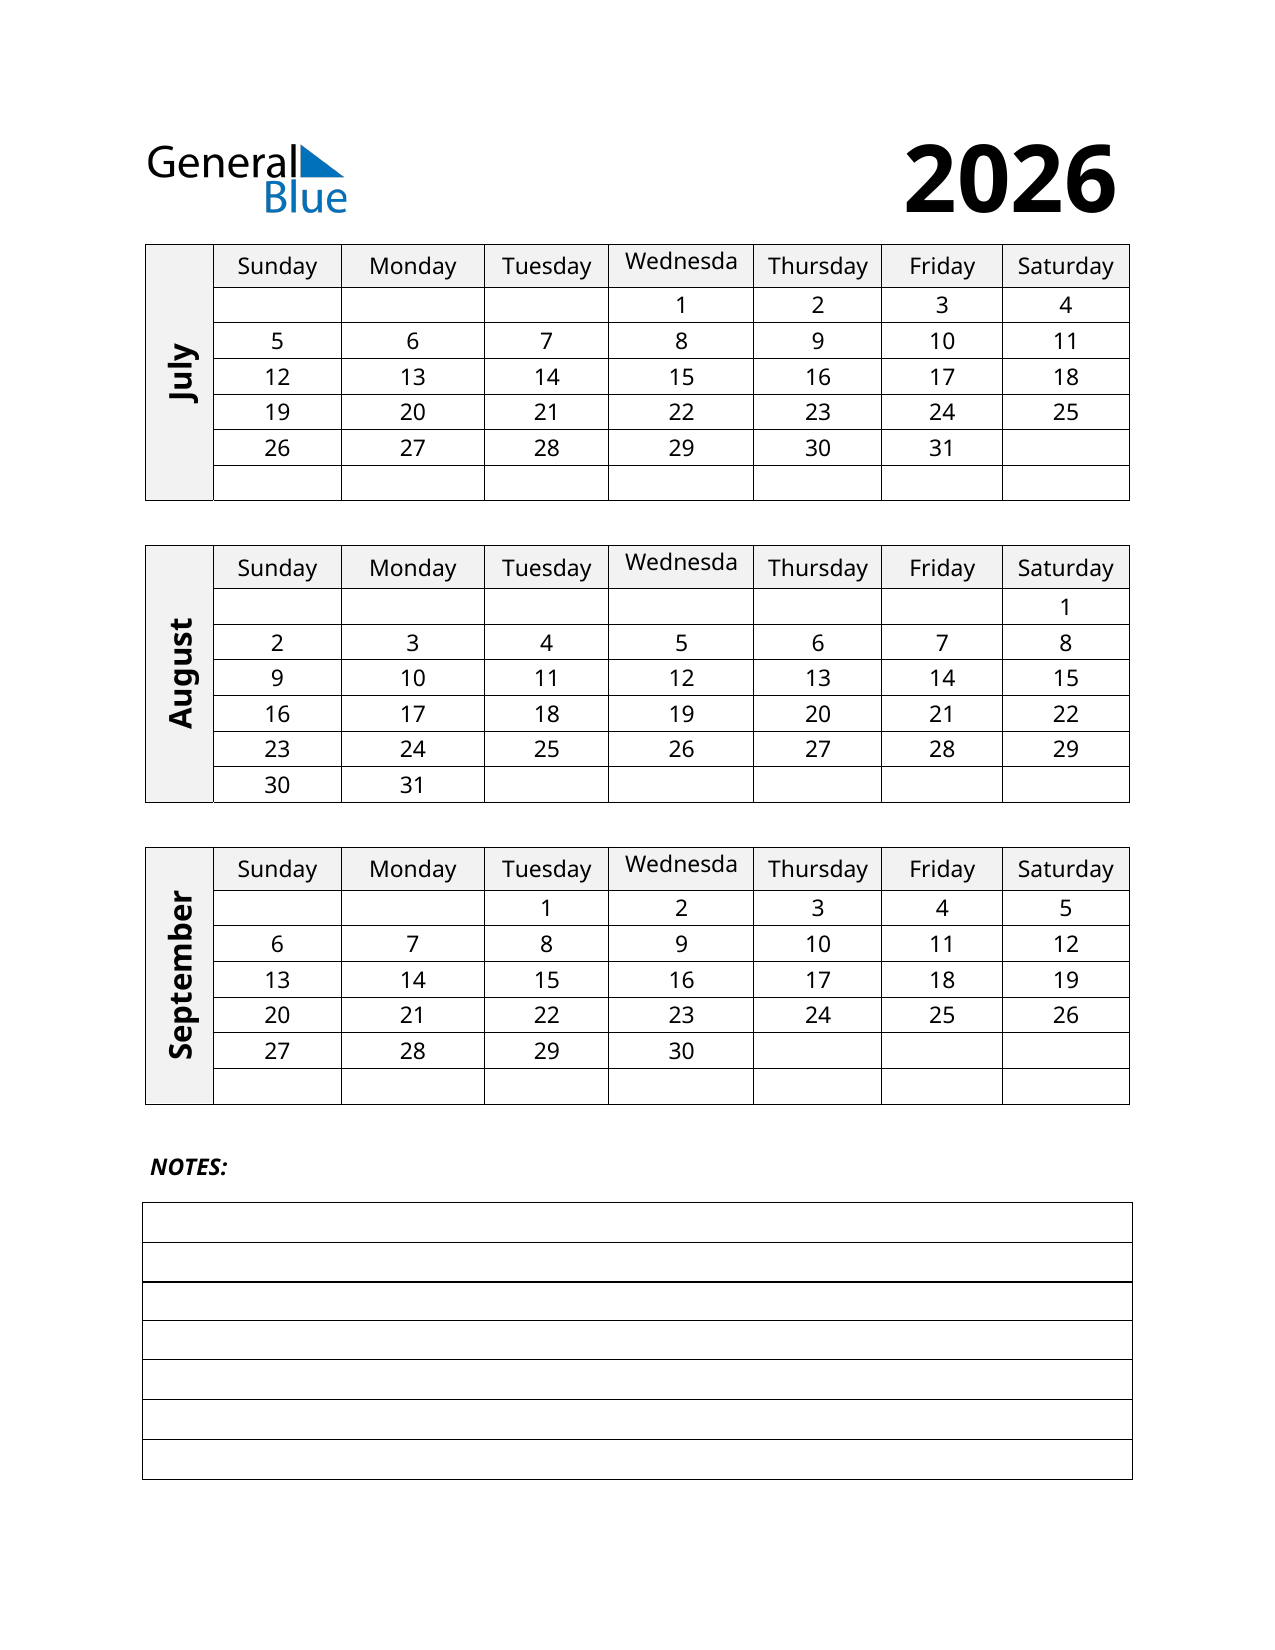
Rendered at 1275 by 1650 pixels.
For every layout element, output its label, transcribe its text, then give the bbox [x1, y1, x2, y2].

table_cell September [146, 848, 213, 1103]
table_cell Monday [342, 546, 484, 588]
table_cell [143, 1321, 1132, 1359]
table_cell 11 [1003, 323, 1129, 358]
table_cell Saturday [1003, 245, 1129, 287]
table_cell 1 [1003, 589, 1129, 624]
table_cell 29 [485, 1033, 608, 1068]
table_cell Friday [882, 245, 1002, 287]
table_cell 2 [754, 288, 881, 322]
table_cell 18 [485, 696, 608, 731]
table_cell [754, 589, 881, 624]
table_cell [143, 1440, 1132, 1479]
table_cell 22 [485, 998, 608, 1032]
table_cell 1 [609, 288, 753, 322]
table_cell 14 [485, 359, 608, 393]
table_cell 2 [214, 625, 341, 659]
table_cell 13 [754, 660, 881, 695]
table_cell [1002, 803, 1129, 847]
table_cell 4 [882, 891, 1002, 925]
table_cell 8 [1003, 625, 1129, 659]
table_cell [214, 466, 341, 500]
table_cell [754, 466, 881, 500]
table_cell 19 [609, 696, 753, 731]
table_cell 20 [214, 998, 341, 1032]
table_cell 5 [1003, 891, 1129, 925]
table_cell 10 [882, 323, 1002, 358]
table_cell Thursday [754, 245, 881, 287]
table_cell 29 [1003, 732, 1129, 766]
table_cell 25 [1003, 395, 1129, 429]
table_cell 27 [342, 430, 484, 465]
table_cell [609, 466, 753, 500]
table_cell [341, 803, 484, 847]
table_cell July [146, 245, 213, 500]
table_cell 2 [609, 891, 753, 925]
table_cell [609, 589, 753, 624]
table_cell [754, 501, 882, 545]
table_cell Tuesday [485, 546, 608, 588]
table_cell 16 [754, 359, 881, 393]
table_cell [342, 288, 484, 322]
table_cell [214, 288, 341, 322]
table_cell 6 [214, 926, 341, 961]
table_cell 7 [485, 323, 608, 358]
table_cell Tuesday [485, 848, 608, 890]
table_cell 18 [882, 962, 1002, 997]
table_cell 21 [882, 696, 1002, 731]
table_cell [485, 1069, 608, 1103]
table_cell Thursday [754, 546, 881, 588]
table_cell 15 [1003, 660, 1129, 695]
table_cell Wednesday [609, 245, 753, 287]
table_cell Saturday [1003, 546, 1129, 588]
table_cell 27 [214, 1033, 341, 1068]
table_cell 20 [342, 395, 484, 429]
table_cell 30 [214, 767, 341, 802]
table_cell 12 [214, 359, 341, 393]
table_cell 15 [485, 962, 608, 997]
table_cell [1003, 1033, 1129, 1068]
table_cell 26 [214, 430, 341, 465]
table_cell [143, 1360, 1132, 1399]
table_header [143, 1203, 1132, 1242]
table_cell [485, 288, 608, 322]
table_cell 3 [342, 625, 484, 659]
table_cell Thursday [754, 848, 881, 890]
table_cell 13 [214, 962, 341, 997]
table_cell [146, 803, 213, 847]
table_cell [143, 1400, 1132, 1439]
table_cell 11 [485, 660, 608, 695]
table_cell 28 [342, 1033, 484, 1068]
table_cell 28 [882, 732, 1002, 766]
table_cell 24 [882, 395, 1002, 429]
table_cell 26 [1003, 998, 1129, 1032]
table_cell [882, 466, 1002, 500]
table_cell Friday [882, 848, 1002, 890]
table_cell August [146, 546, 213, 802]
table_cell Monday [342, 848, 484, 890]
table_cell 20 [754, 696, 881, 731]
table_cell 19 [1003, 962, 1129, 997]
table_cell [484, 803, 609, 847]
table_cell 23 [609, 998, 753, 1032]
table_cell 23 [214, 732, 341, 766]
table_cell [485, 767, 608, 802]
table_cell 30 [609, 1033, 753, 1068]
text NOTES: [75, 1151, 1200, 1183]
table_cell [342, 466, 484, 500]
table_cell 26 [609, 732, 753, 766]
table_cell [485, 466, 608, 500]
table_cell 9 [609, 926, 753, 961]
table_cell 11 [882, 926, 1002, 961]
table_cell [882, 803, 1002, 847]
table_cell [882, 589, 1002, 624]
table_cell [214, 803, 341, 847]
table_cell [342, 891, 484, 925]
table_cell 23 [754, 395, 881, 429]
table_cell 9 [214, 660, 341, 695]
table_cell [882, 767, 1002, 802]
table_cell [1003, 767, 1129, 802]
table_cell [754, 803, 882, 847]
table_cell 21 [342, 998, 484, 1032]
table_cell 5 [214, 323, 341, 358]
table_cell [342, 589, 484, 624]
table_cell [1003, 430, 1129, 465]
table_cell 7 [882, 625, 1002, 659]
table_cell [754, 1033, 881, 1068]
table_cell [341, 501, 484, 545]
picture [148, 144, 347, 213]
table_cell Saturday [1003, 848, 1129, 890]
table_cell 10 [342, 660, 484, 695]
table_cell 17 [342, 696, 484, 731]
table_cell 14 [342, 962, 484, 997]
table_cell 28 [485, 430, 608, 465]
table_cell [882, 501, 1002, 545]
table_cell 3 [754, 891, 881, 925]
table_cell [214, 1069, 341, 1103]
table_cell [485, 589, 608, 624]
table_cell Monday [342, 245, 484, 287]
table_cell 27 [754, 732, 881, 766]
table_cell 10 [754, 926, 881, 961]
table_cell 31 [342, 767, 484, 802]
table_cell 15 [609, 359, 753, 393]
table_cell 19 [214, 395, 341, 429]
table_cell Friday [882, 546, 1002, 588]
table_cell Sunday [214, 848, 341, 890]
table_cell [214, 891, 341, 925]
table_cell [609, 803, 754, 847]
table_cell 7 [342, 926, 484, 961]
table_cell 3 [882, 288, 1002, 322]
table_cell 17 [882, 359, 1002, 393]
table_cell [1002, 501, 1129, 545]
table_cell 4 [485, 625, 608, 659]
table_cell 24 [754, 998, 881, 1032]
table_cell [609, 501, 754, 545]
table_cell 25 [485, 732, 608, 766]
table_cell [214, 501, 341, 545]
table_cell 12 [609, 660, 753, 695]
table_cell 29 [609, 430, 753, 465]
table_cell 6 [754, 625, 881, 659]
table_cell [342, 1069, 484, 1103]
table_cell 16 [609, 962, 753, 997]
table_cell 8 [485, 926, 608, 961]
table_cell [609, 1069, 753, 1103]
table_cell 8 [609, 323, 753, 358]
table_cell [754, 1069, 881, 1103]
table_cell Sunday [214, 245, 341, 287]
table_cell Wednesday [609, 848, 753, 890]
table_cell Sunday [214, 546, 341, 588]
table_cell 22 [609, 395, 753, 429]
table_cell Wednesday [609, 546, 753, 588]
table_cell [1003, 1069, 1129, 1103]
table_cell 24 [342, 732, 484, 766]
table_cell [484, 501, 609, 545]
table_cell [143, 1243, 1132, 1281]
table_cell 4 [1003, 288, 1129, 322]
table_cell [146, 501, 213, 545]
table_cell 21 [485, 395, 608, 429]
table_cell 30 [754, 430, 881, 465]
table_cell 1 [485, 891, 608, 925]
table_cell 6 [342, 323, 484, 358]
table_cell 17 [754, 962, 881, 997]
table_cell 12 [1003, 926, 1129, 961]
table_cell [143, 1283, 1132, 1319]
table_cell 18 [1003, 359, 1129, 393]
table_cell 25 [882, 998, 1002, 1032]
table_cell [754, 767, 881, 802]
table_cell 9 [754, 323, 881, 358]
table_cell 22 [1003, 696, 1129, 731]
table_cell 13 [342, 359, 484, 393]
table_cell 14 [882, 660, 1002, 695]
table_header 2026 [341, 113, 1129, 244]
table_cell [882, 1069, 1002, 1103]
table_cell [1003, 466, 1129, 500]
table_cell [214, 589, 341, 624]
table_header [146, 113, 341, 244]
table_cell [609, 767, 753, 802]
table_cell Tuesday [485, 245, 608, 287]
table_cell 5 [609, 625, 753, 659]
table_cell [882, 1033, 1002, 1068]
table_cell 16 [214, 696, 341, 731]
table_cell 31 [882, 430, 1002, 465]
